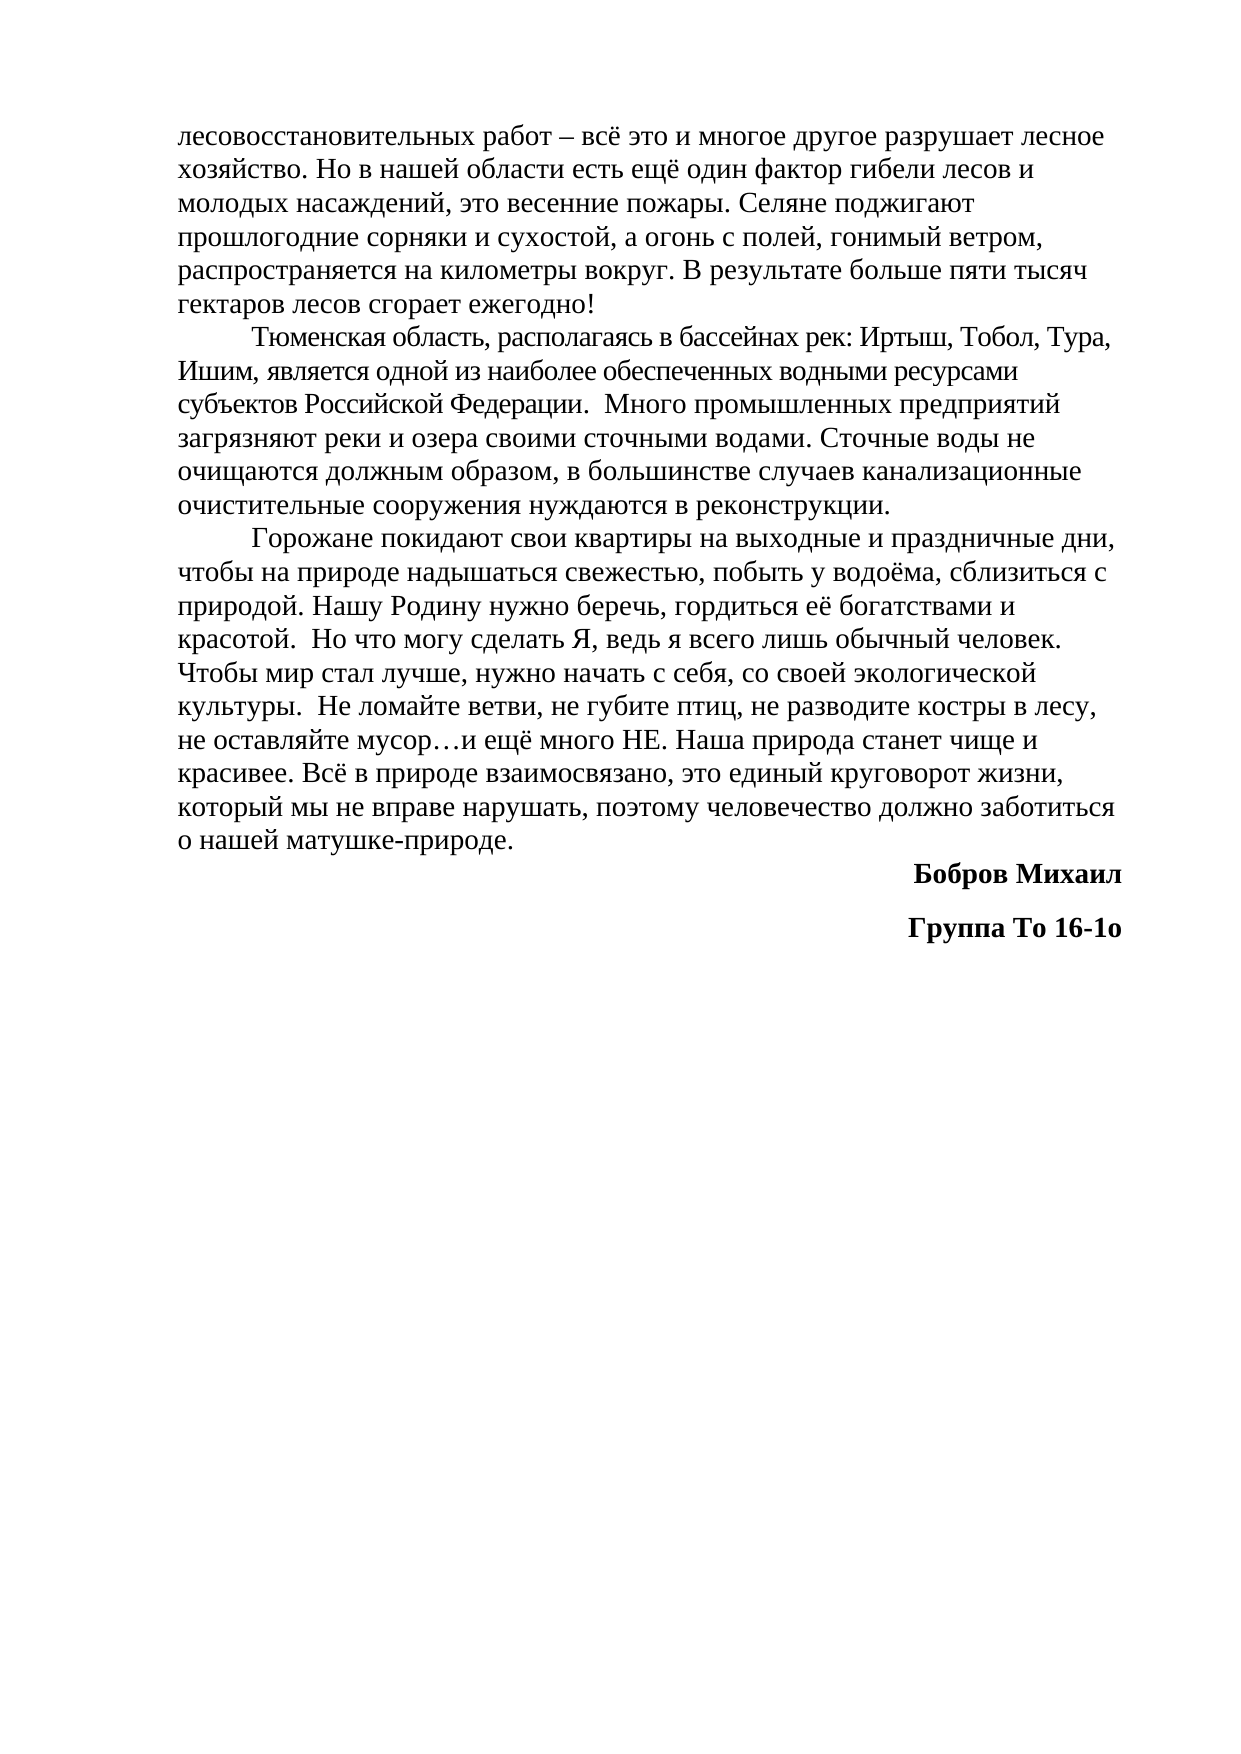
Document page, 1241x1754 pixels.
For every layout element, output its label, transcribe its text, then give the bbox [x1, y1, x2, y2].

text Бобров Михаил [177, 856, 1122, 889]
text Тюменская область, располагаясь в бассейнах рек: Иртыш, Тобол, Тура, Ишим, является одной из наиболее обеспеченных водными ресурсами субъектов Российской Федерации. Много промышленных предприятий загрязняют реки и озера своими сточными водами. Сточные воды не очищаются должным образом, в большинстве случаев канализационные очистительные сооружения нуждаются в реконструкции. [177, 319, 1122, 521]
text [177, 118, 1122, 319]
text Группа То 16-1о [177, 910, 1122, 944]
text Горожане покидают свои квартиры на выходные и праздничные дни, чтобы на природе надышаться свежестью, побыть у водоёма, сблизиться с природой. Нашу Родину нужно беречь, гордиться её богатствами и красотой. Но что могу сделать Я, ведь я всего лишь обычный человек. Чтобы мир стал лучше, нужно начать с себя, со своей экологической культуры. Не ломайте ветви, не губите птиц, не разводите костры в лесу, не оставляйте мусор…и ещё много НЕ. Наша природа станет чище и красивее. Всё в природе взаимосвязано, это единый круговорот жизни, который мы не вправе нарушать, поэтому человечество должно заботиться о нашей матушке-природе. [177, 521, 1122, 856]
